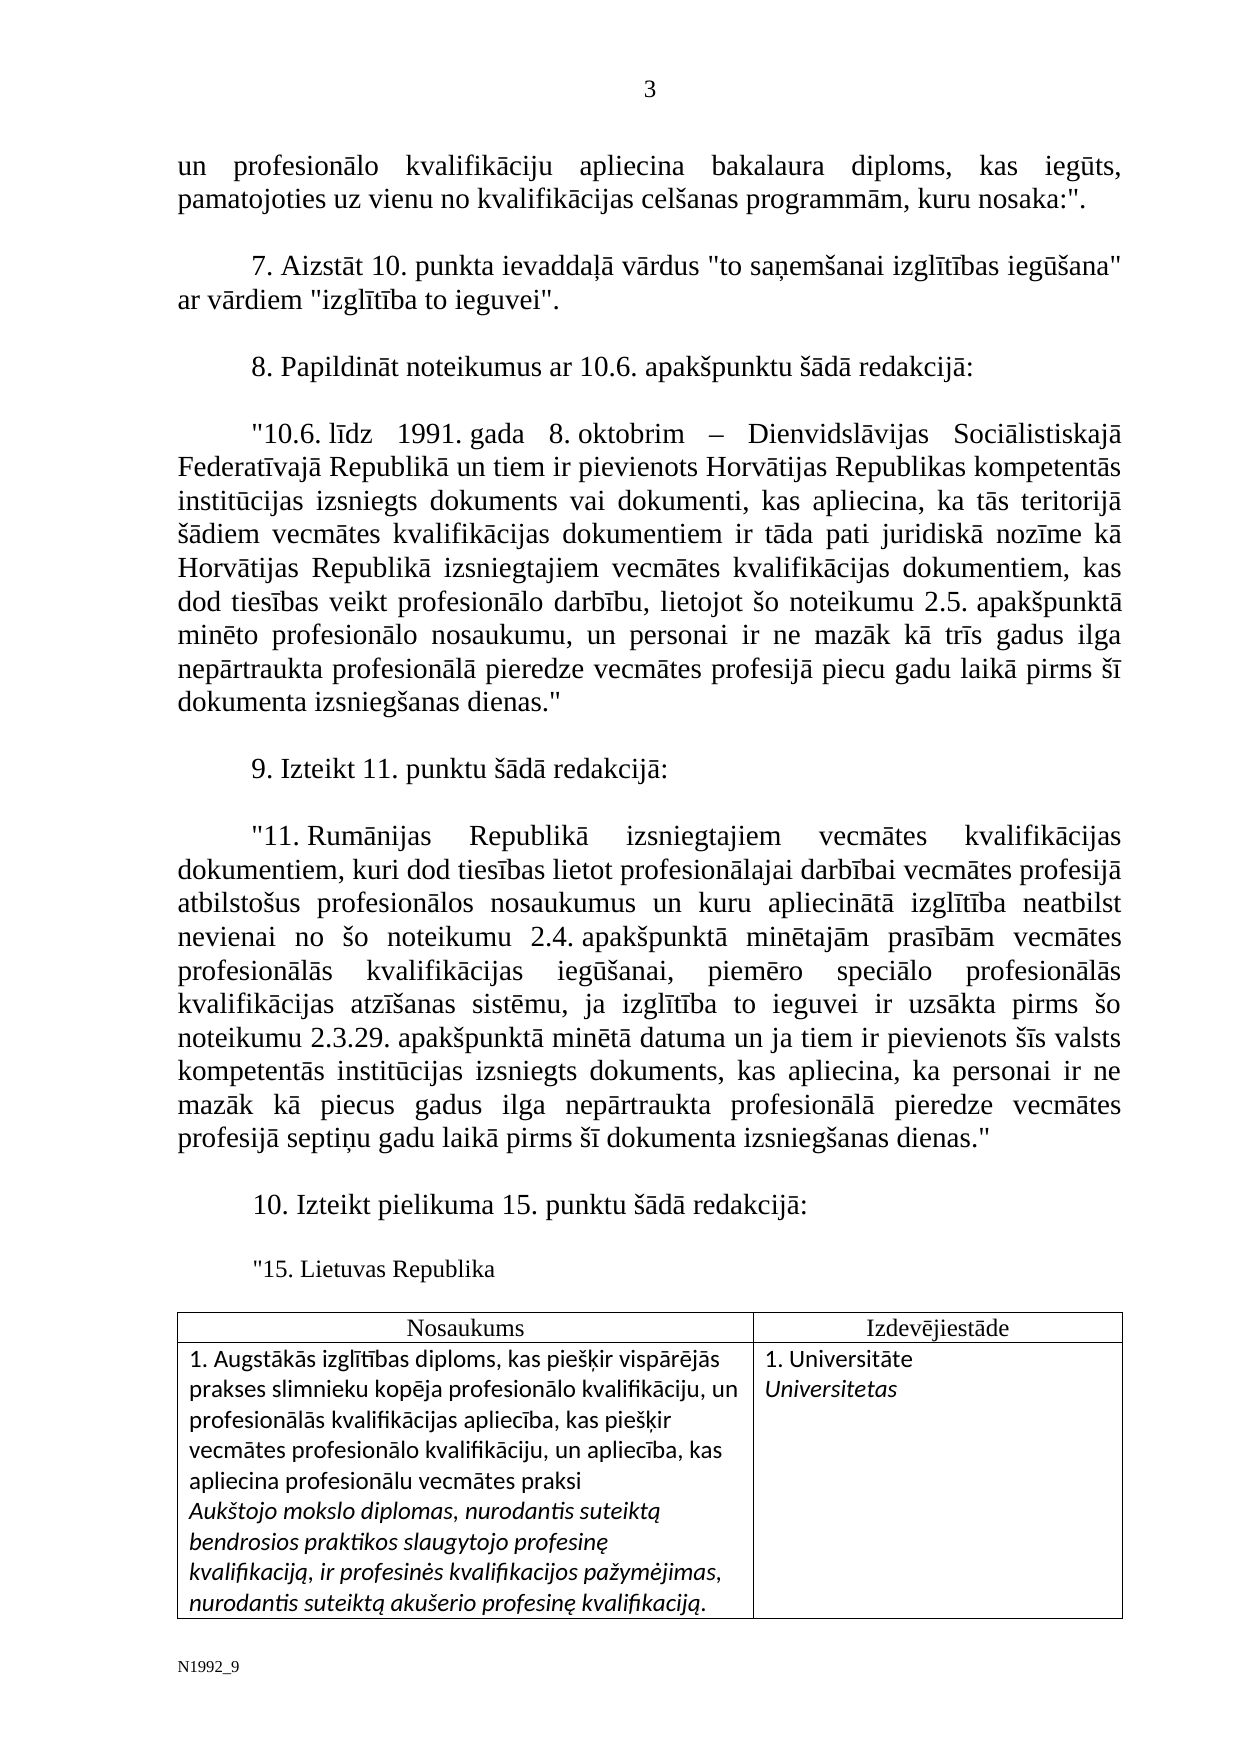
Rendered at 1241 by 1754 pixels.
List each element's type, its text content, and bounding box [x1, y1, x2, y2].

table_header Nosaukums [178, 1313, 753, 1342]
text "10.6. līdz 1991. gada 8. oktobrim – Dienvidslāvijas Sociālistiskajā Federatīvajā Republikā un tiem ir pievienots Horvātijas Republikas kompetentās institūcijas izsniegts dokuments vai dokumenti, kas apliecina, ka tās teritorijā šādiem vecmātes kvalifikācijas dokumentiem ir tāda pati juridiskā nozīme kā Horvātijas Republikā izsniegtajiem vecmātes kvalifikācijas dokumentiem, kas dod tiesības veikt profesionālo darbību, lietojot šo noteikumu 2.5. apakšpunktā minēto profesionālo nosaukumu, un personai ir ne mazāk kā trīs gadus ilga nepārtraukta profesionālā pieredze vecmātes profesijā piecu gadu laikā pirms šī dokumenta izsniegšanas dienas." [177, 416, 1122, 718]
text 10. Izteikt pielikuma 15. punktu šādā redakcijā: [177, 1187, 1122, 1221]
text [177, 148, 1122, 215]
text 8. Papildināt noteikumus ar 10.6. apakšpunktu šādā redakcijā: [177, 349, 1122, 382]
text 9. Izteikt 11. punktu šādā redakcijā: [177, 751, 1122, 785]
table_header Izdevējiestāde [754, 1313, 1122, 1342]
text "15. Lietuvas Republika [177, 1254, 1122, 1283]
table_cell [178, 1343, 753, 1618]
text "11. Rumānijas Republikā izsniegtajiem vecmātes kvalifikācijas dokumentiem, kuri dod tiesības lietot profesionālajai darbībai vecmātes profesijā atbilstošus profesionālos nosaukumus un kuru apliecinātā izglītība neatbilst nevienai no šo noteikumu 2.4. apakšpunktā minētajām prasībām vecmātes profesionālās kvalifikācijas iegūšanai, piemēro speciālo profesionālās kvalifikācijas atzīšanas sistēmu, ja izglītība to ieguvei ir uzsākta pirms šo noteikumu 2.3.29. apakšpunktā minētā datuma un ja tiem ir pievienots šīs valsts kompetentās institūcijas izsniegts dokuments, kas apliecina, ka personai ir ne mazāk kā piecus gadus ilga nepārtraukta profesionālā pieredze vecmātes profesijā septiņu gadu laikā pirms šī dokumenta izsniegšanas dienas." [177, 818, 1122, 1154]
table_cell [754, 1343, 1122, 1618]
text 7. Aizstāt 10. punkta ievaddaļā vārdus "to saņemšanai izglītības iegūšana" ar vārdiem "izglītība to ieguvei". [177, 248, 1122, 315]
